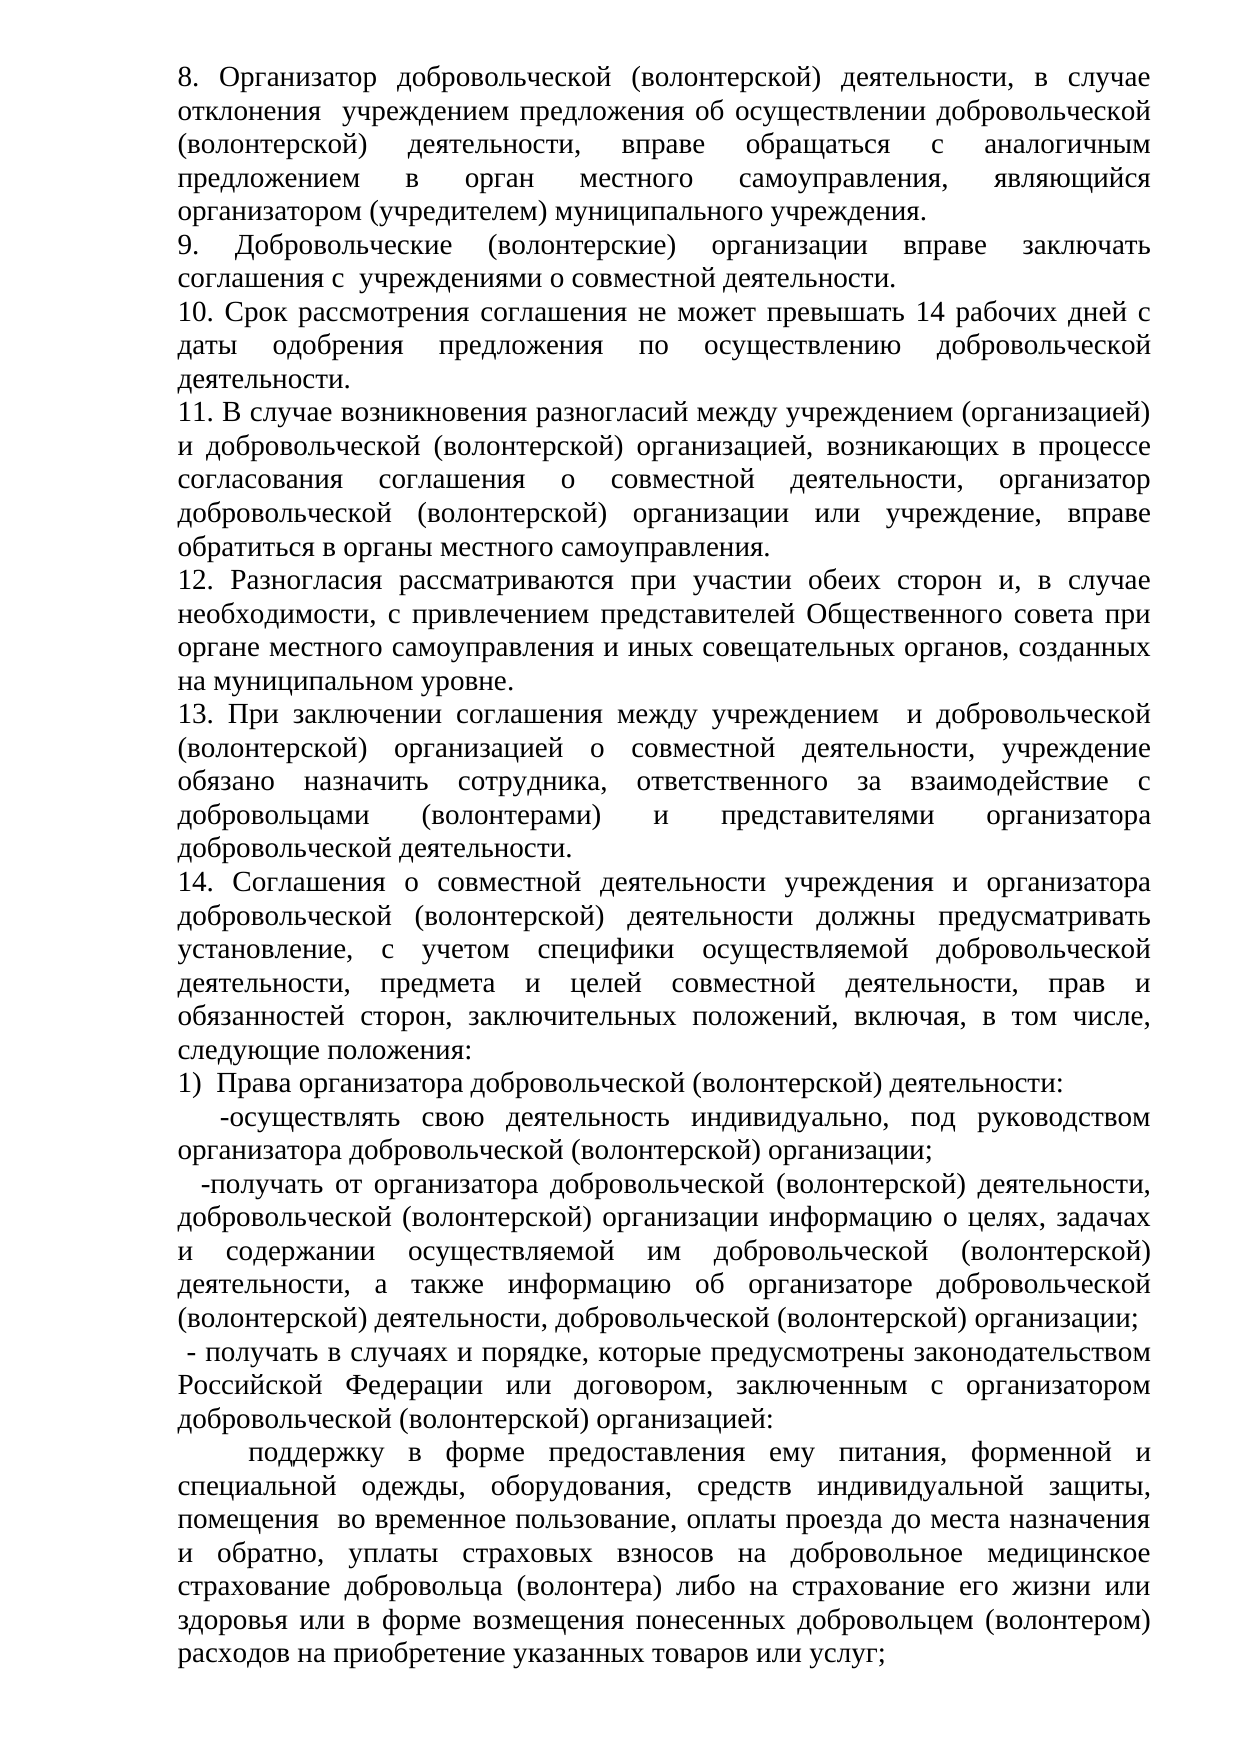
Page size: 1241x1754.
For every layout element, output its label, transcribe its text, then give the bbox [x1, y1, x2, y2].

text 10. Срок рассмотрения соглашения не может превышать 14 рабочих дней с даты одобрения предложения по осуществлению добровольческой деятельности. [177, 294, 1152, 394]
text поддержку в форме предоставления ему питания, форменной и специальной одежды, оборудования, средств индивидуальной защиты, помещения во временное пользование, оплаты проезда до места назначения и обратно, уплаты страховых взносов на добровольное медицинское страхование добровольца (волонтера) либо на страхование его жизни или здоровья или в форме возмещения понесенных добровольцем (волонтером) расходов на приобретение указанных товаров или услуг; [177, 1434, 1152, 1669]
text -осуществлять свою деятельность индивидуально, под руководством организатора добровольческой (волонтерской) организации; [177, 1099, 1152, 1166]
text 12. Разногласия рассматриваются при участии обеих сторон и, в случае необходимости, с привлечением представителей Общественного совета при органе местного самоуправления и иных совещательных органов, созданных на муниципальном уровне. [177, 562, 1152, 696]
text 14. Соглашения о совместной деятельности учреждения и организатора добровольческой (волонтерской) деятельности должны предусматривать установление, с учетом специфики осуществляемой добровольческой деятельности, предмета и целей совместной деятельности, прав и обязанностей сторон, заключительных положений, включая, в том числе, следующие положения: [177, 864, 1152, 1065]
text 8. Организатор добровольческой (волонтерской) деятельности, в случае отклонения учреждением предложения об осуществлении добровольческой (волонтерской) деятельности, вправе обращаться с аналогичным предложением в орган местного самоуправления, являющийся организатором (учредителем) муниципального учреждения. [177, 59, 1152, 227]
text - получать в случаях и порядке, которые предусмотрены законодательством Российской Федерации или договором, заключенным с организатором добровольческой (волонтерской) организацией: [177, 1334, 1152, 1434]
text 13. При заключении соглашения между учреждением и добровольческой (волонтерской) организацией о совместной деятельности, учреждение обязано назначить сотрудника, ответственного за взаимодействие с добровольцами (волонтерами) и представителями организатора добровольческой деятельности. [177, 696, 1152, 864]
text 9. Добровольческие (волонтерские) организации вправе заключать соглашения с учреждениями о совместной деятельности. [177, 227, 1152, 294]
text 1) Права организатора добровольческой (волонтерской) деятельности: [177, 1065, 1152, 1099]
text -получать от организатора добровольческой (волонтерской) деятельности, добровольческой (волонтерской) организации информацию о целях, задачах и содержании осуществляемой им добровольческой (волонтерской) деятельности, а также информацию об организаторе добровольческой (волонтерской) деятельности, добровольческой (волонтерской) организации; [177, 1166, 1152, 1334]
text 11. В случае возникновения разногласий между учреждением (организацией) и добровольческой (волонтерской) организацией, возникающих в процессе согласования соглашения о совместной деятельности, организатор добровольческой (волонтерской) организации или учреждение, вправе обратиться в органы местного самоуправления. [177, 394, 1152, 562]
